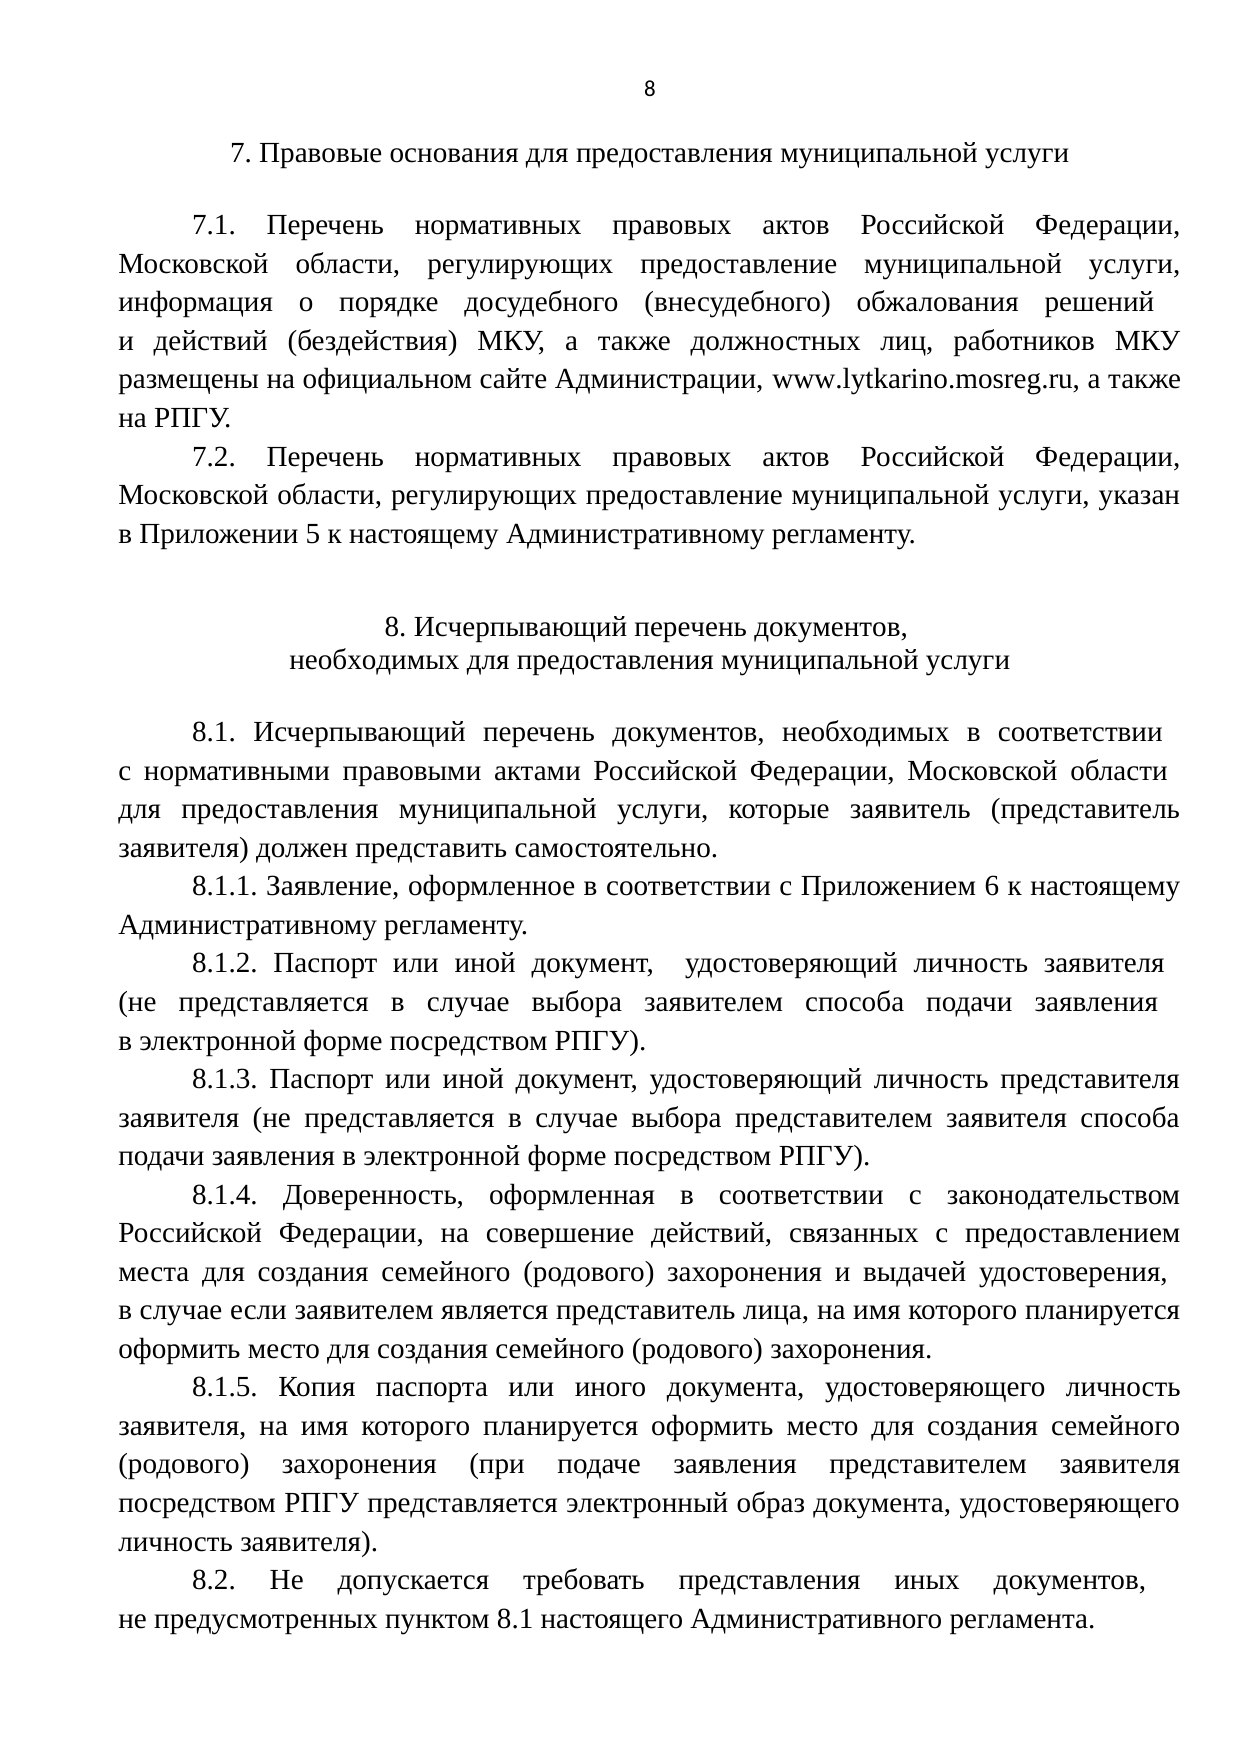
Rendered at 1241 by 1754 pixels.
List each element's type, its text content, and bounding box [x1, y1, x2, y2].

text 7.2. Перечень нормативных правовых актов Российской Федерации, Московской области, регулирующих предоставление муниципальной услуги, указан в Приложении 5 к настоящему Административному регламенту. [118, 439, 1181, 549]
subtitle 8. Исчерпывающий перечень документов, необходимых для предоставления муниципальной услуги [118, 609, 1181, 676]
text 8.1.1. Заявление, оформленное в соответствии с Приложением 6 к настоящему Административному регламенту. [118, 868, 1181, 941]
text 8.1.4. Доверенность, оформленная в соответствии с законодательством Российской Федерации, на совершение действий, связанных с предоставлением места для создания семейного (родового) захоронения и выдачей удостоверения, в случае если заявителем является представитель лица, на имя которого планируется оформить место для создания семейного (родового) захоронения. [118, 1177, 1181, 1364]
text 8.1.5. Копия паспорта или иного документа, удостоверяющего личность заявителя, на имя которого планируется оформить место для создания семейного (родового) захоронения (при подаче заявления представителем заявителя посредством РПГУ представляется электронный образ документа, удостоверяющего личность заявителя). [118, 1369, 1181, 1557]
text 8.2. Не допускается требовать представления иных документов, не предусмотренных пунктом 8.1 настоящего Административного регламента. [118, 1562, 1181, 1634]
text 8.1. Исчерпывающий перечень документов, необходимых в соответствии с нормативными правовыми актами Российской Федерации, Московской области для предоставления муниципальной услуги, которые заявитель (представитель заявителя) должен представить самостоятельно. [118, 714, 1181, 863]
text 8.1.3. Паспорт или иной документ, удостоверяющий личность представителя заявителя (не представляется в случае выбора представителем заявителя способа подачи заявления в электронной форме посредством РПГУ). [118, 1061, 1181, 1172]
text 8.1.2. Паспорт или иной документ, удостоверяющий личность заявителя (не представляется в случае выбора заявителем способа подачи заявления в электронной форме посредством РПГУ). [118, 946, 1181, 1056]
text 7.1. Перечень нормативных правовых актов Российской Федерации, Московской области, регулирующих предоставление муниципальной услуги, информация о порядке досудебного (внесудебного) обжалования решений и действий (бездействия) МКУ, а также должностных лиц, работников МКУ размещены на официальном сайте Администрации, www.lytkarino.mosreg.ru, а также на РПГУ. [118, 207, 1181, 434]
subtitle 7. Правовые основания для предоставления муниципальной услуги [118, 135, 1181, 169]
